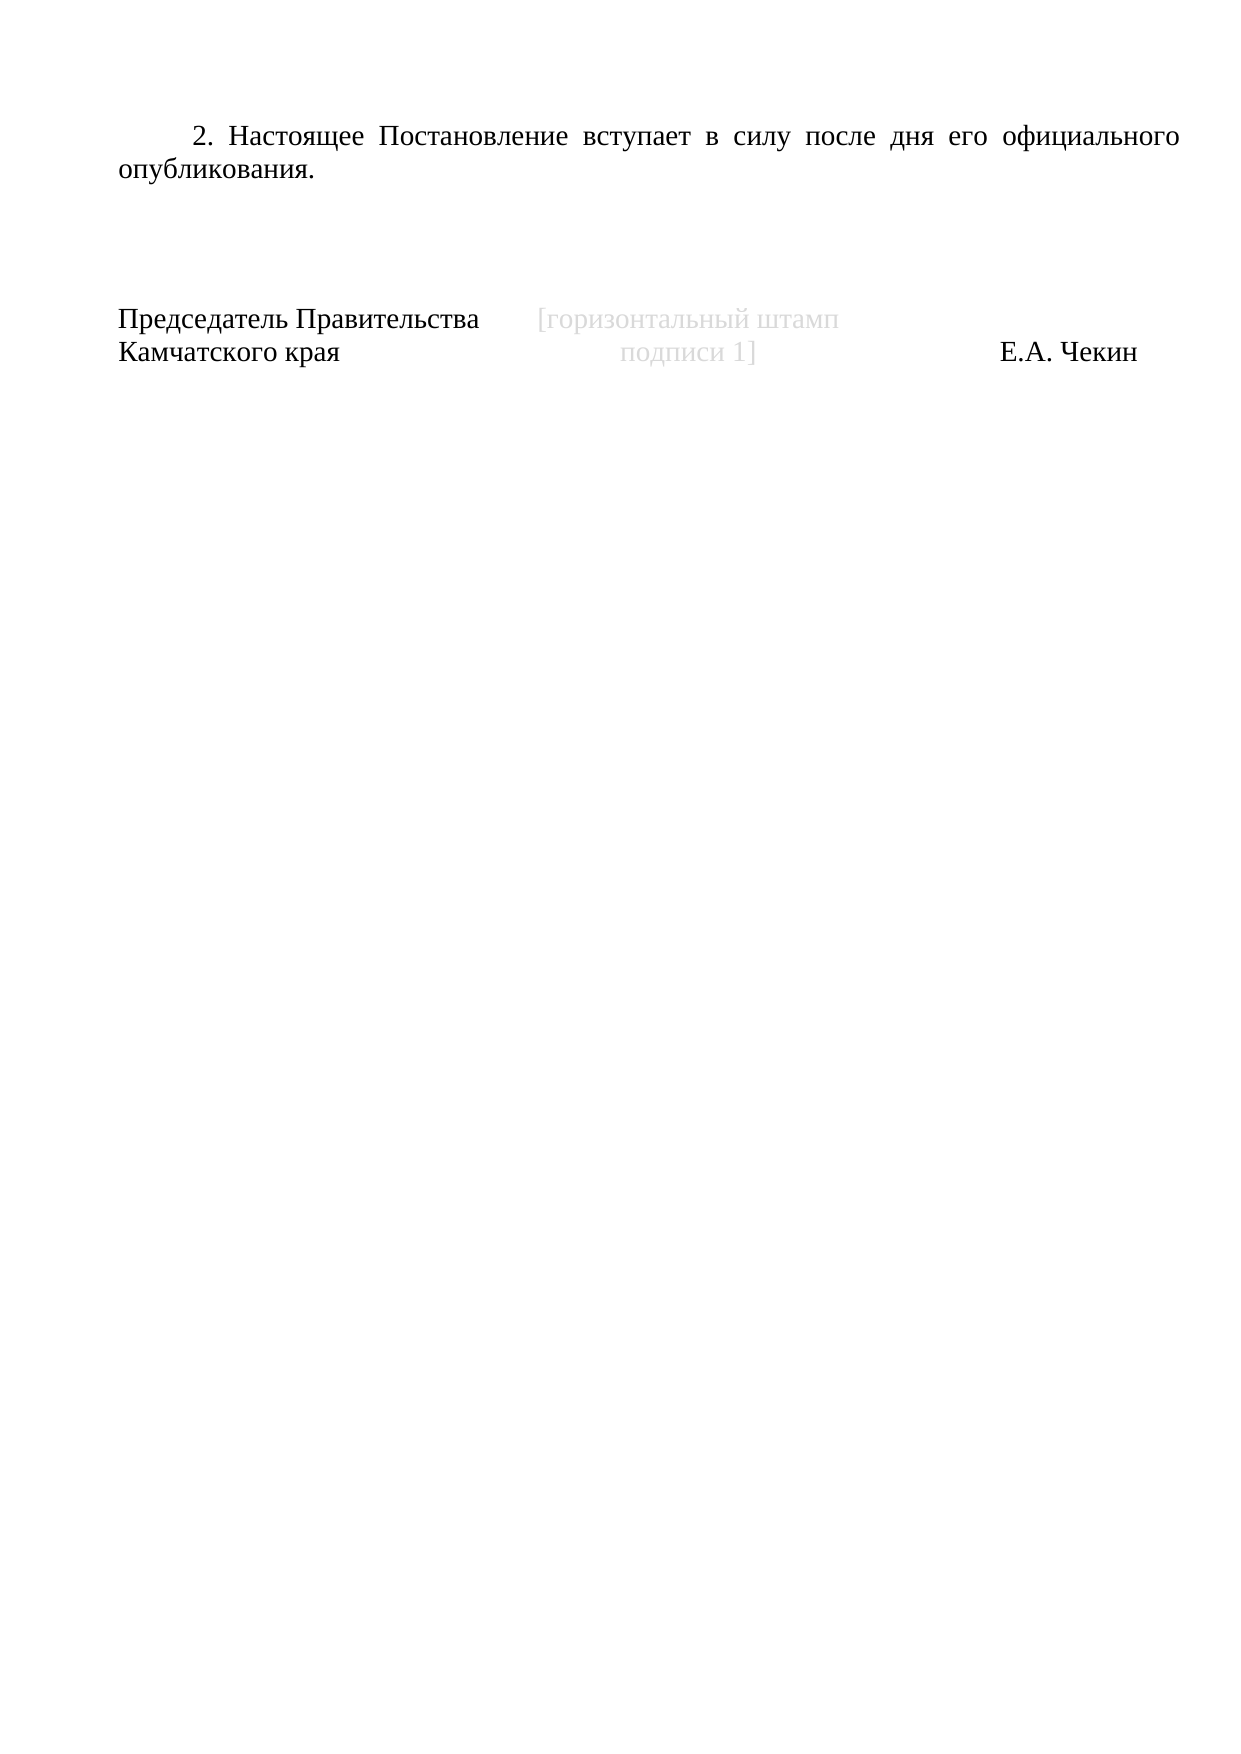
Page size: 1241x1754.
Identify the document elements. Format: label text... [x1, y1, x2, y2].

text 2. Настоящее Постановление вступает в силу после дня его официального опубликования. [118, 118, 1181, 185]
table_header Председатель Правительства Камчатского края [118, 301, 505, 432]
table_header Е.А. Чекин [859, 301, 1137, 432]
table_header [горизонтальный штамп подписи 1] [505, 301, 859, 432]
